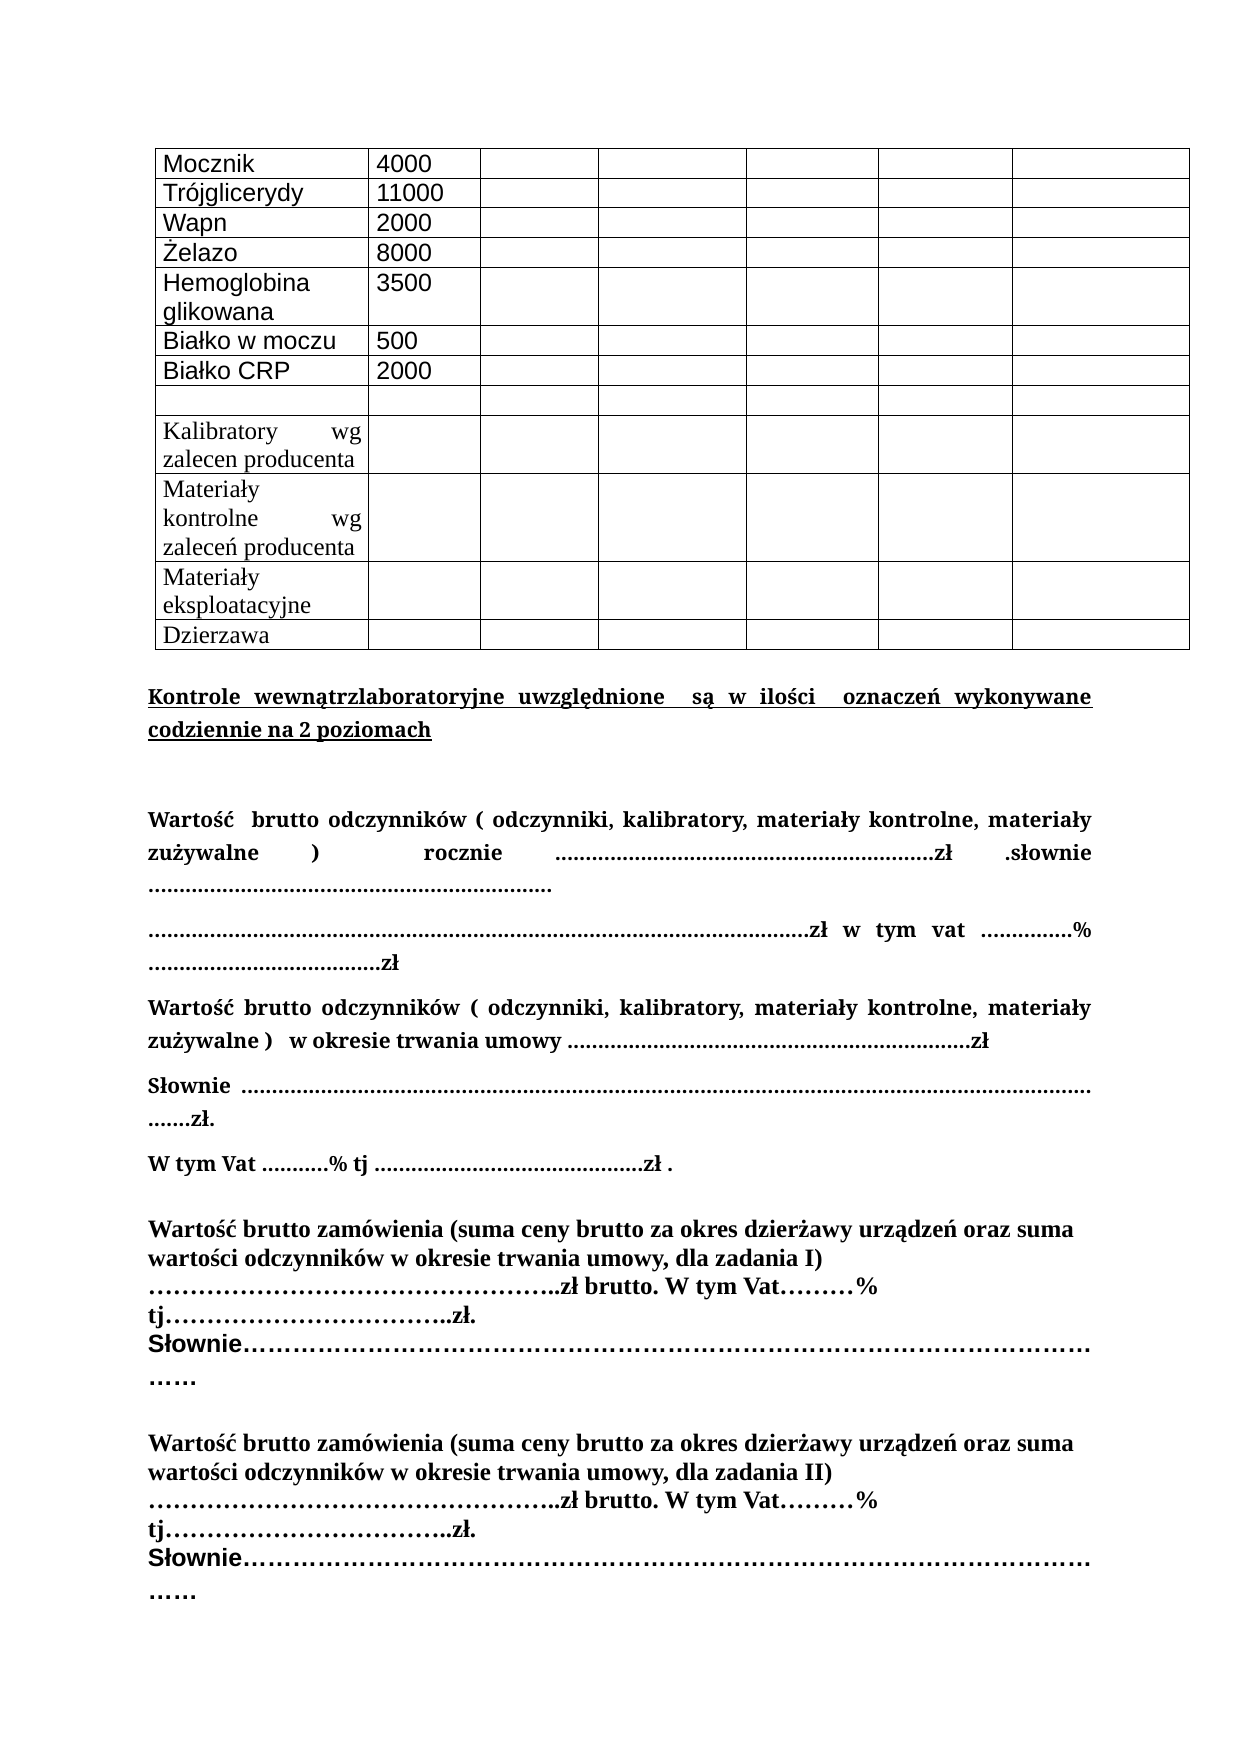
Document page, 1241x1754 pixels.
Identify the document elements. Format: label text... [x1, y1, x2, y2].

table_cell [747, 326, 878, 355]
text Wartość brutto odczynników ( odczynniki, kalibratory, materiały kontrolne, materiały zużywalne ) w okresie trwania umowy ..................................................................zł [148, 993, 1093, 1054]
table_cell [481, 416, 598, 473]
table_cell [879, 208, 1012, 237]
table_cell [879, 386, 1012, 415]
table_cell 11000 [369, 179, 480, 207]
table_cell [369, 562, 480, 619]
table_cell [481, 562, 598, 619]
table_cell [599, 179, 746, 207]
text Kontrole wewnątrzlaboratoryjne uwzględnione są w ilości oznaczeń wykonywane codziennie na 2 poziomach [148, 708, 1093, 743]
table_cell [879, 149, 1012, 177]
table_cell [879, 474, 1012, 561]
table_cell [481, 620, 598, 649]
text Wartość brutto zamówienia (suma ceny brutto za okres dzierżawy urządzeń oraz suma wartości odczynników w okresie trwania umowy, dla zadania I)…………………………………………..zł brutto. W tym Vat………% tj……………………………..zł. [148, 1214, 1093, 1329]
table_cell [369, 386, 480, 415]
table_cell [747, 416, 878, 473]
text W tym Vat ...........% tj ............................................zł . [148, 1149, 1093, 1177]
table_cell 4000 [369, 149, 480, 177]
table_cell [879, 562, 1012, 619]
table_cell [599, 416, 746, 473]
table_cell Kalibratory wg zalecen producenta [156, 416, 368, 473]
table_cell [156, 386, 368, 415]
text Słownie……………………………………………………………………………………………… [148, 1329, 1093, 1391]
table_cell [481, 208, 598, 237]
table_cell [747, 356, 878, 385]
table_cell [599, 326, 746, 355]
table_cell [1013, 149, 1189, 177]
text Wartość brutto zamówienia (suma ceny brutto za okres dzierżawy urządzeń oraz suma wartości odczynników w okresie trwania umowy, dla zadania II)…………………………………………..zł brutto. W tym Vat………% tj……………………………..zł. [148, 1428, 1093, 1543]
table_cell Trójglicerydy [156, 179, 368, 207]
table_cell [1013, 268, 1189, 325]
table_cell 3500 [369, 268, 480, 325]
table_cell [747, 238, 878, 267]
text Wartość brutto odczynników ( odczynniki, kalibratory, materiały kontrolne, materiały zużywalne ) rocznie ..............................................................zł .słownie …............................................................... [148, 805, 1093, 899]
text Słownie ..................................................................................................................................................zł. [148, 1071, 1093, 1132]
table_cell [747, 620, 878, 649]
table_cell [747, 562, 878, 619]
table_cell [369, 620, 480, 649]
table_cell [481, 268, 598, 325]
table_cell [481, 356, 598, 385]
table_cell [481, 149, 598, 177]
table_cell [879, 416, 1012, 473]
text ….........................................................................................................zł w tym vat …............% …...................................zł [148, 916, 1093, 977]
table_cell [1013, 386, 1189, 415]
table_cell [879, 238, 1012, 267]
table_cell [599, 562, 746, 619]
table_cell [879, 326, 1012, 355]
table_cell [1013, 620, 1189, 649]
text Słownie……………………………………………………………………………………………… [148, 1543, 1093, 1605]
table_cell [879, 268, 1012, 325]
table_cell [1013, 356, 1189, 385]
table_cell [481, 386, 598, 415]
table_cell [1013, 416, 1189, 473]
table_cell [599, 474, 746, 561]
table_cell [369, 416, 480, 473]
table_cell [747, 386, 878, 415]
table_cell Materiały eksploatacyjne [156, 562, 368, 619]
table_cell [1013, 179, 1189, 207]
table_cell [1013, 474, 1189, 561]
table_cell [599, 238, 746, 267]
table_cell [369, 474, 480, 561]
table_cell [747, 268, 878, 325]
table_cell [481, 474, 598, 561]
table_cell [599, 149, 746, 177]
table_cell [599, 268, 746, 325]
table_cell Białko w moczu [156, 326, 368, 355]
table_cell [1013, 326, 1189, 355]
table_cell [1013, 208, 1189, 237]
table_cell Żelazo [156, 238, 368, 267]
table_cell [747, 474, 878, 561]
table_cell Dzierzawa [156, 620, 368, 649]
table_cell [879, 356, 1012, 385]
table_cell [1013, 562, 1189, 619]
table_cell 500 [369, 326, 480, 355]
table_cell Mocznik [156, 149, 368, 177]
table_cell [599, 208, 746, 237]
table_cell [747, 149, 878, 177]
table_cell [481, 238, 598, 267]
table_cell [599, 620, 746, 649]
table_cell [481, 179, 598, 207]
table_cell [1013, 238, 1189, 267]
table_cell 8000 [369, 238, 480, 267]
table_cell 2000 [369, 356, 480, 385]
table_cell Materiały kontrolne wg zaleceń producenta [156, 474, 368, 561]
table_cell [879, 620, 1012, 649]
text Kontrole wewnątrzlaboratoryjne uwzględnione są w ilości oznaczeń wykonywane codziennie na 2 poziomach [148, 682, 1093, 707]
table_cell [599, 386, 746, 415]
table_cell [747, 179, 878, 207]
table_cell [879, 179, 1012, 207]
table_cell Hemoglobina glikowana [156, 268, 368, 325]
table_cell Wapn [156, 208, 368, 237]
table_cell Białko CRP [156, 356, 368, 385]
table_cell [747, 208, 878, 237]
table_cell [481, 326, 598, 355]
table_cell [599, 356, 746, 385]
table_cell 2000 [369, 208, 480, 237]
